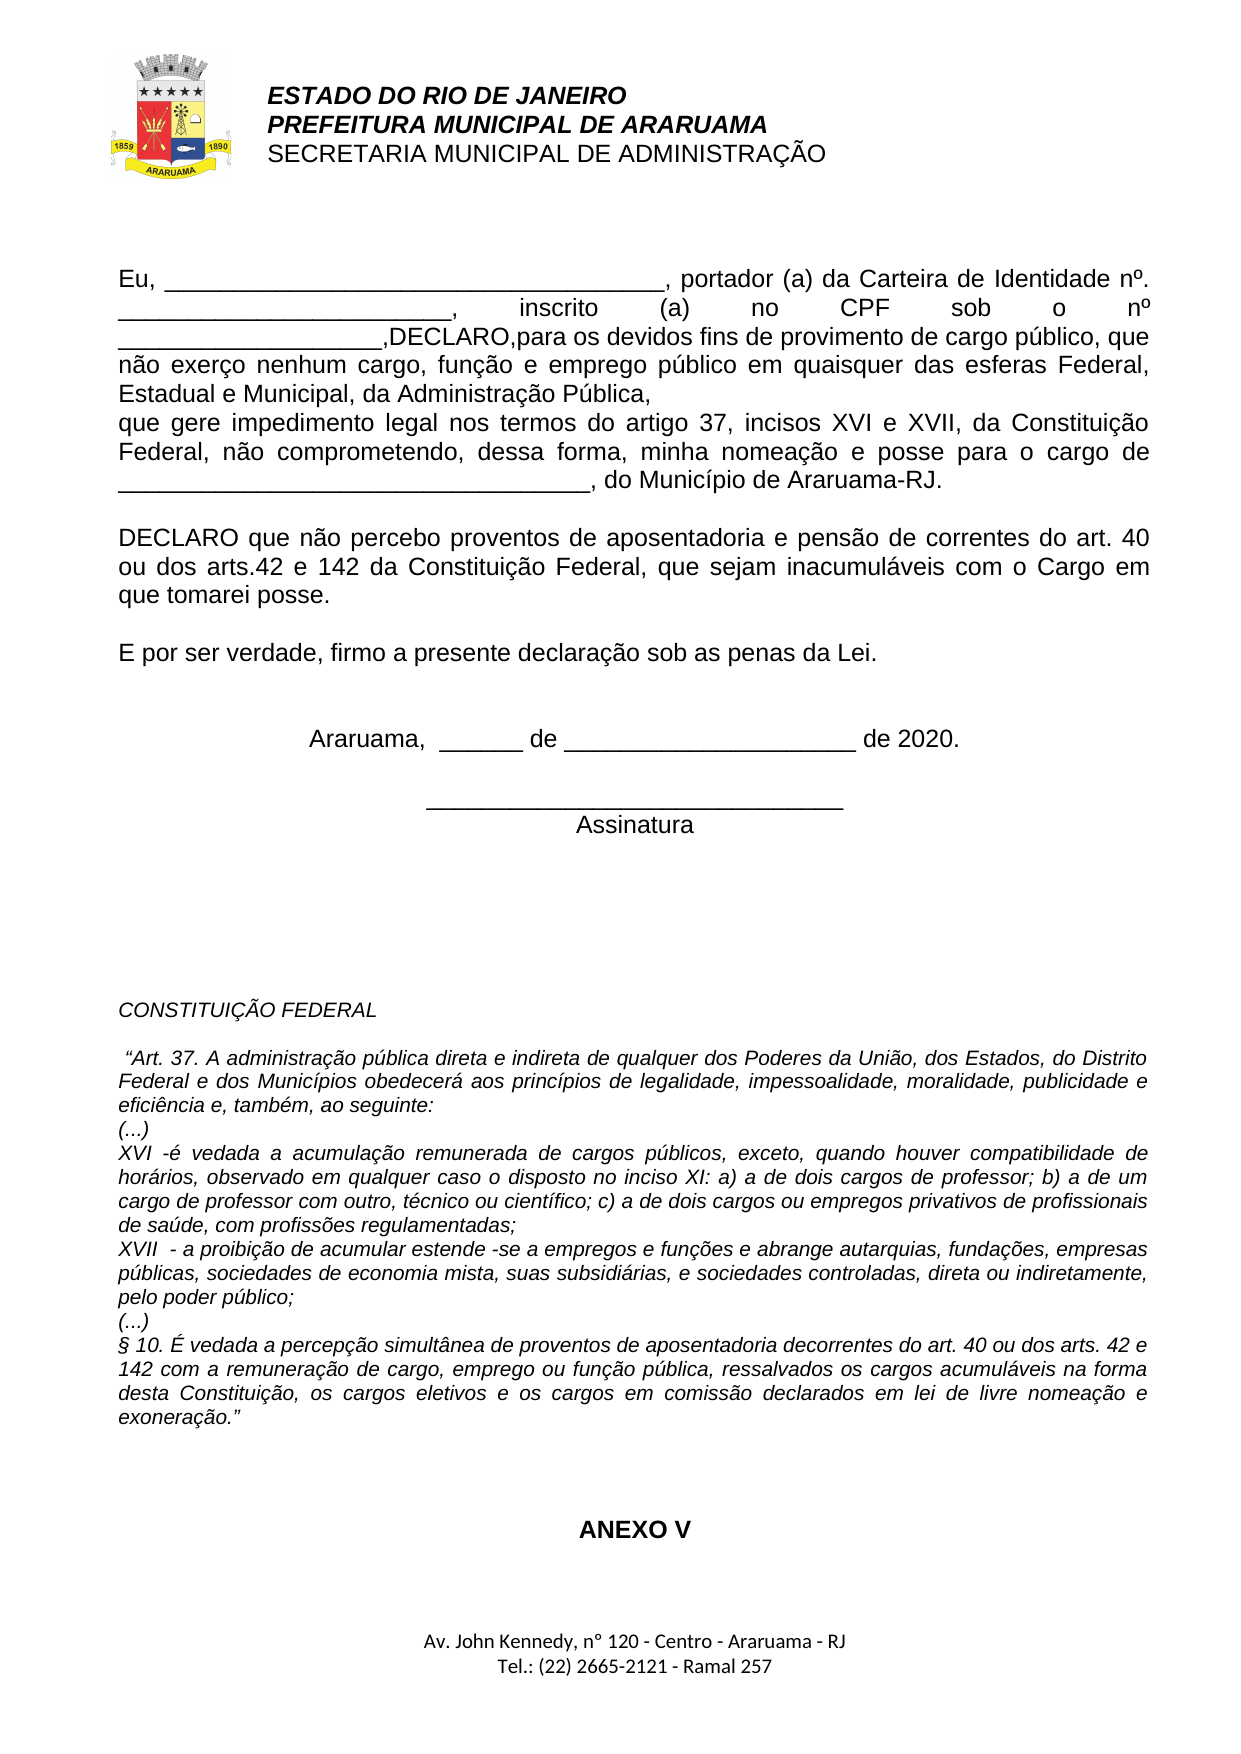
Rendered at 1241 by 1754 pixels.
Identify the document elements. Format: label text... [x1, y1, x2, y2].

text ______________________________ [118, 782, 1152, 811]
text que gere impedimento legal nos termos do artigo 37, incisos XVI e XVII, da Constituição Federal, não comprometendo, dessa forma, minha nomeação e posse para o cargo de __________________________________, do Município de Araruama-RJ. [118, 408, 1152, 494]
text Araruama, ______ de _____________________ de 2020. [118, 724, 1152, 753]
text CONSTITUIÇÃO FEDERAL [118, 997, 1152, 1021]
text XVI -é vedada a acumulação remunerada de cargos públicos, exceto, quando houver compatibilidade de horários, observado em qualquer caso o disposto no inciso XI: a) a de dois cargos de professor; b) a de um cargo de professor com outro, técnico ou científico; c) a de dois cargos ou empregos privativos de profissionais de saúde, com profissões regulamentadas; [118, 1141, 1152, 1237]
text § 10. É vedada a percepção simultânea de proventos de aposentadoria decorrentes do art. 40 ou dos arts. 42 e 142 com a remuneração de cargo, emprego ou função pública, ressalvados os cargos acumuláveis na forma desta Constituição, os cargos eletivos e os cargos em comissão declarados em lei de livre nomeação e exoneração.” [118, 1333, 1152, 1429]
text Eu, ____________________________________, portador (a) da Carteira de Identidade nº. ________________________, inscrito (a) no CPF sob o nº ___________________,DECLARO,para os devidos fins de provimento de cargo público, que não exerço nenhum cargo, função e emprego público em quaisquer das esferas Federal, Estadual e Municipal, da Administração Pública, [118, 264, 1152, 408]
text XVII - a proibição de acumular estende -se a empregos e funções e abrange autarquias, fundações, empresas públicas, sociedades de economia mista, suas subsidiárias, e sociedades controladas, direta ou indiretamente, pelo poder público; [118, 1237, 1152, 1309]
text ANEXO V [118, 1515, 1152, 1544]
text DECLARO que não percebo proventos de aposentadoria e pensão de correntes do art. 40 ou dos arts.42 e 142 da Constituição Federal, que sejam inacumuláveis com o Cargo em que tomarei posse. [118, 523, 1152, 609]
text E por ser verdade, firmo a presente declaração sob as penas da Lei. [118, 638, 1152, 667]
text (...) [118, 1117, 1152, 1141]
picture [110, 54, 232, 179]
text Assinatura [118, 811, 1152, 839]
text “Art. 37. A administração pública direta e indireta de qualquer dos Poderes da União, dos Estados, do Distrito Federal e dos Municípios obedecerá aos princípios de legalidade, impessoalidade, moralidade, publicidade e eficiência e, também, ao seguinte: [118, 1045, 1152, 1117]
text (...) [118, 1309, 1152, 1333]
